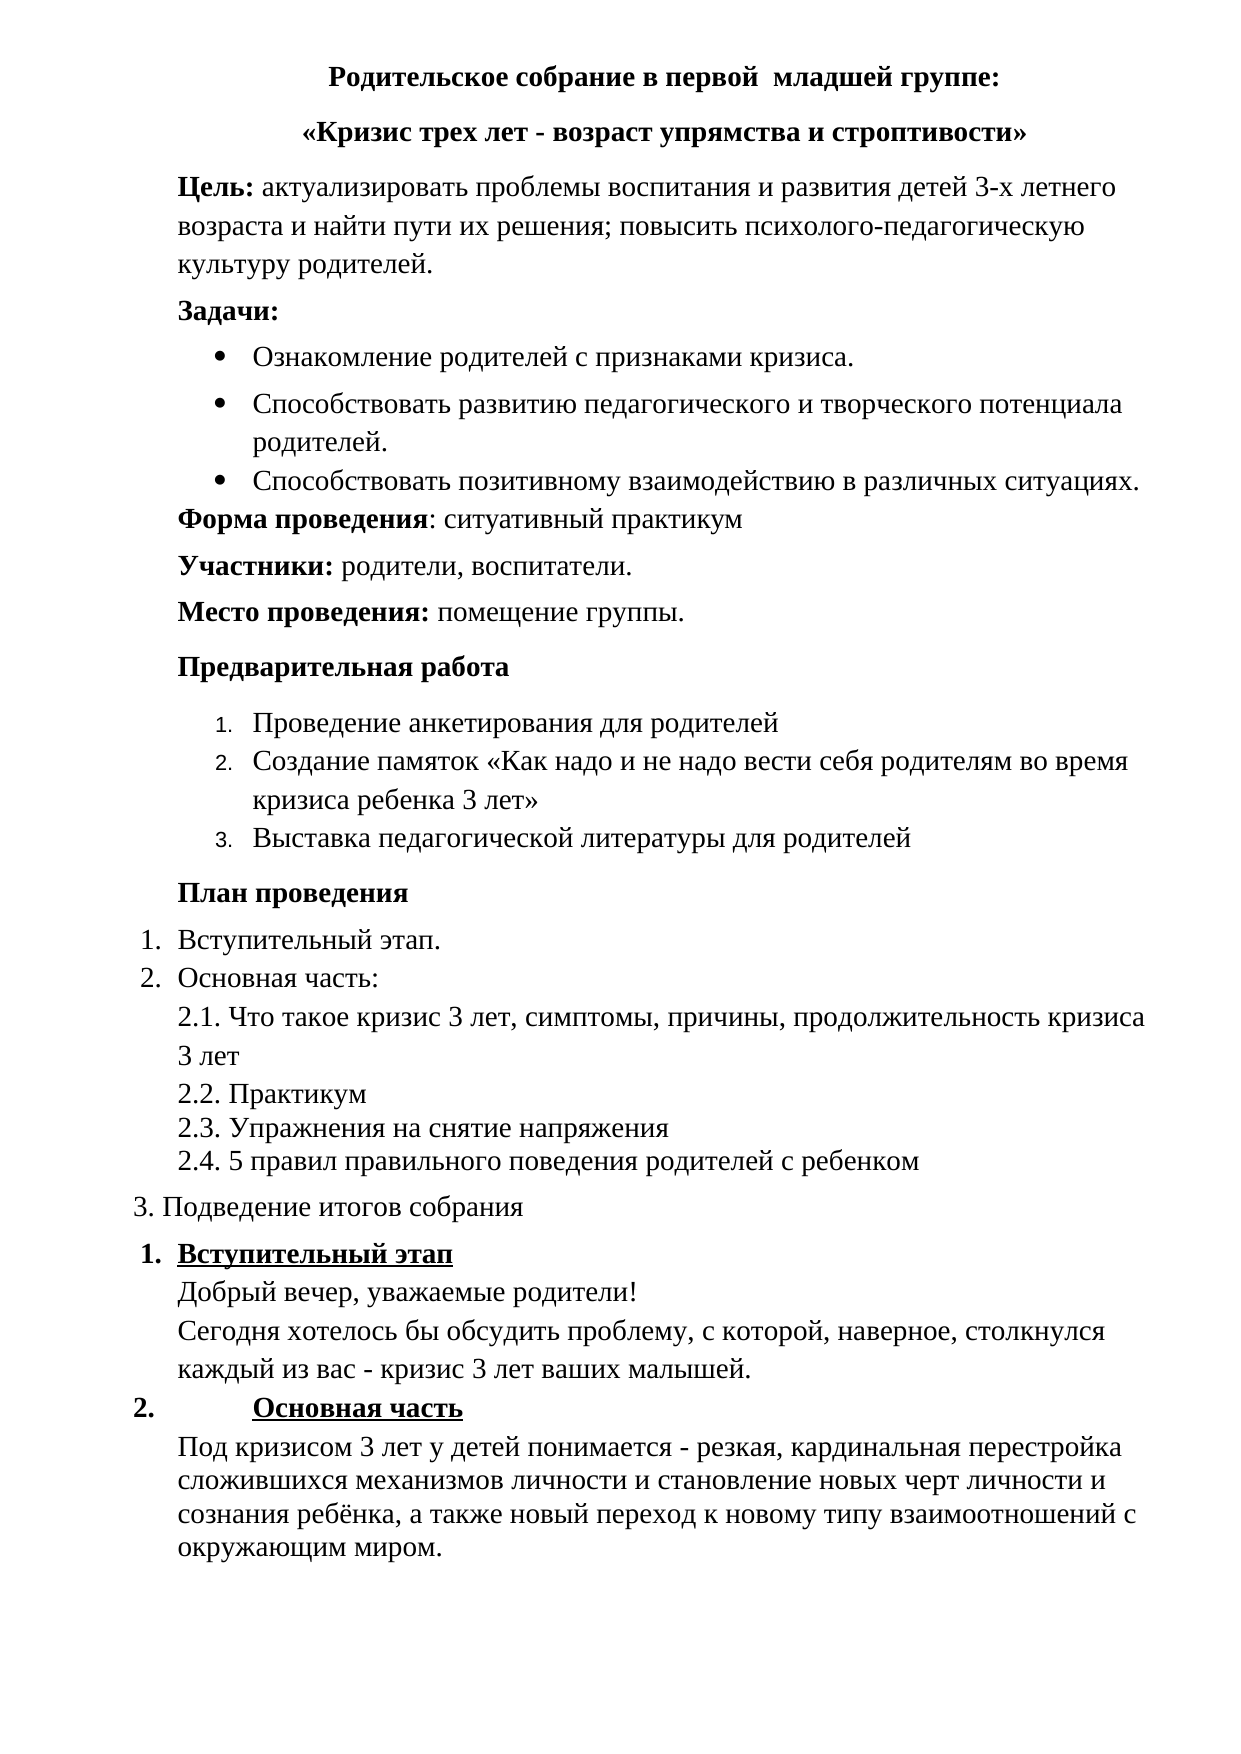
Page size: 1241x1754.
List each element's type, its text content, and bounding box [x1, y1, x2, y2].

list Основная часть: [140, 961, 1152, 994]
text План проведения [177, 876, 1152, 909]
text Место проведения: помещение группы. [177, 594, 1152, 628]
text Задачи: [177, 293, 1152, 327]
list Ознакомление родителей с признаками кризиса. [215, 339, 1152, 373]
list Основная часть [133, 1390, 1152, 1424]
list Способствовать позитивному взаимодействию в различных ситуациях. [215, 463, 1152, 497]
list Создание памяток «Как надо и не надо вести себя родителям во время кризиса ребенка 3 лет» [215, 743, 1152, 815]
list Способствовать развитию педагогического и творческого потенциала родителей. [215, 386, 1152, 458]
text Добрый вечер, уважаемые родители! [177, 1274, 1152, 1308]
list Вступительный этап [140, 1236, 1152, 1269]
text «Кризис трех лет - возраст упрямства и строптивости» [177, 114, 1152, 148]
text 2.4. 5 правил правильного поведения родителей с ребенком [177, 1143, 1152, 1177]
text 2.2. Практикум [177, 1076, 1152, 1110]
list Вступительный этап. [140, 922, 1152, 956]
text 3. Подведение итогов собрания [133, 1189, 1152, 1223]
text Цель: актуализировать проблемы воспитания и развития детей 3-х летнего возраста и найти пути их решения; повысить психолого-педагогическую культуру родителей. [177, 169, 1152, 280]
text 2.3. Упражнения на снятие напряжения [177, 1110, 1152, 1143]
text Под кризисом 3 лет у детей понимается - резкая, кардинальная перестройка сложившихся механизмов личности и становление новых черт личности и сознания ребёнка, а также новый переход к новому типу взаимоотношений с окружающим миром. [177, 1429, 1152, 1563]
list Выставка педагогической литературы для родителей [215, 820, 1152, 854]
text Участники: родители, воспитатели. [177, 548, 1152, 582]
text Форма проведения: ситуативный практикум [177, 502, 1152, 535]
text 2.1. Что такое кризис 3 лет, симптомы, причины, продолжительность кризиса 3 лет [177, 999, 1152, 1071]
list Проведение анкетирования для родителей [215, 705, 1152, 738]
text Предварительная работа [177, 649, 1152, 683]
text Родительское собрание в первой младшей группе: [177, 59, 1152, 93]
text Сегодня хотелось бы обсудить проблему, с которой, наверное, столкнулся каждый из вас - кризис 3 лет ваших малышей. [177, 1313, 1152, 1385]
